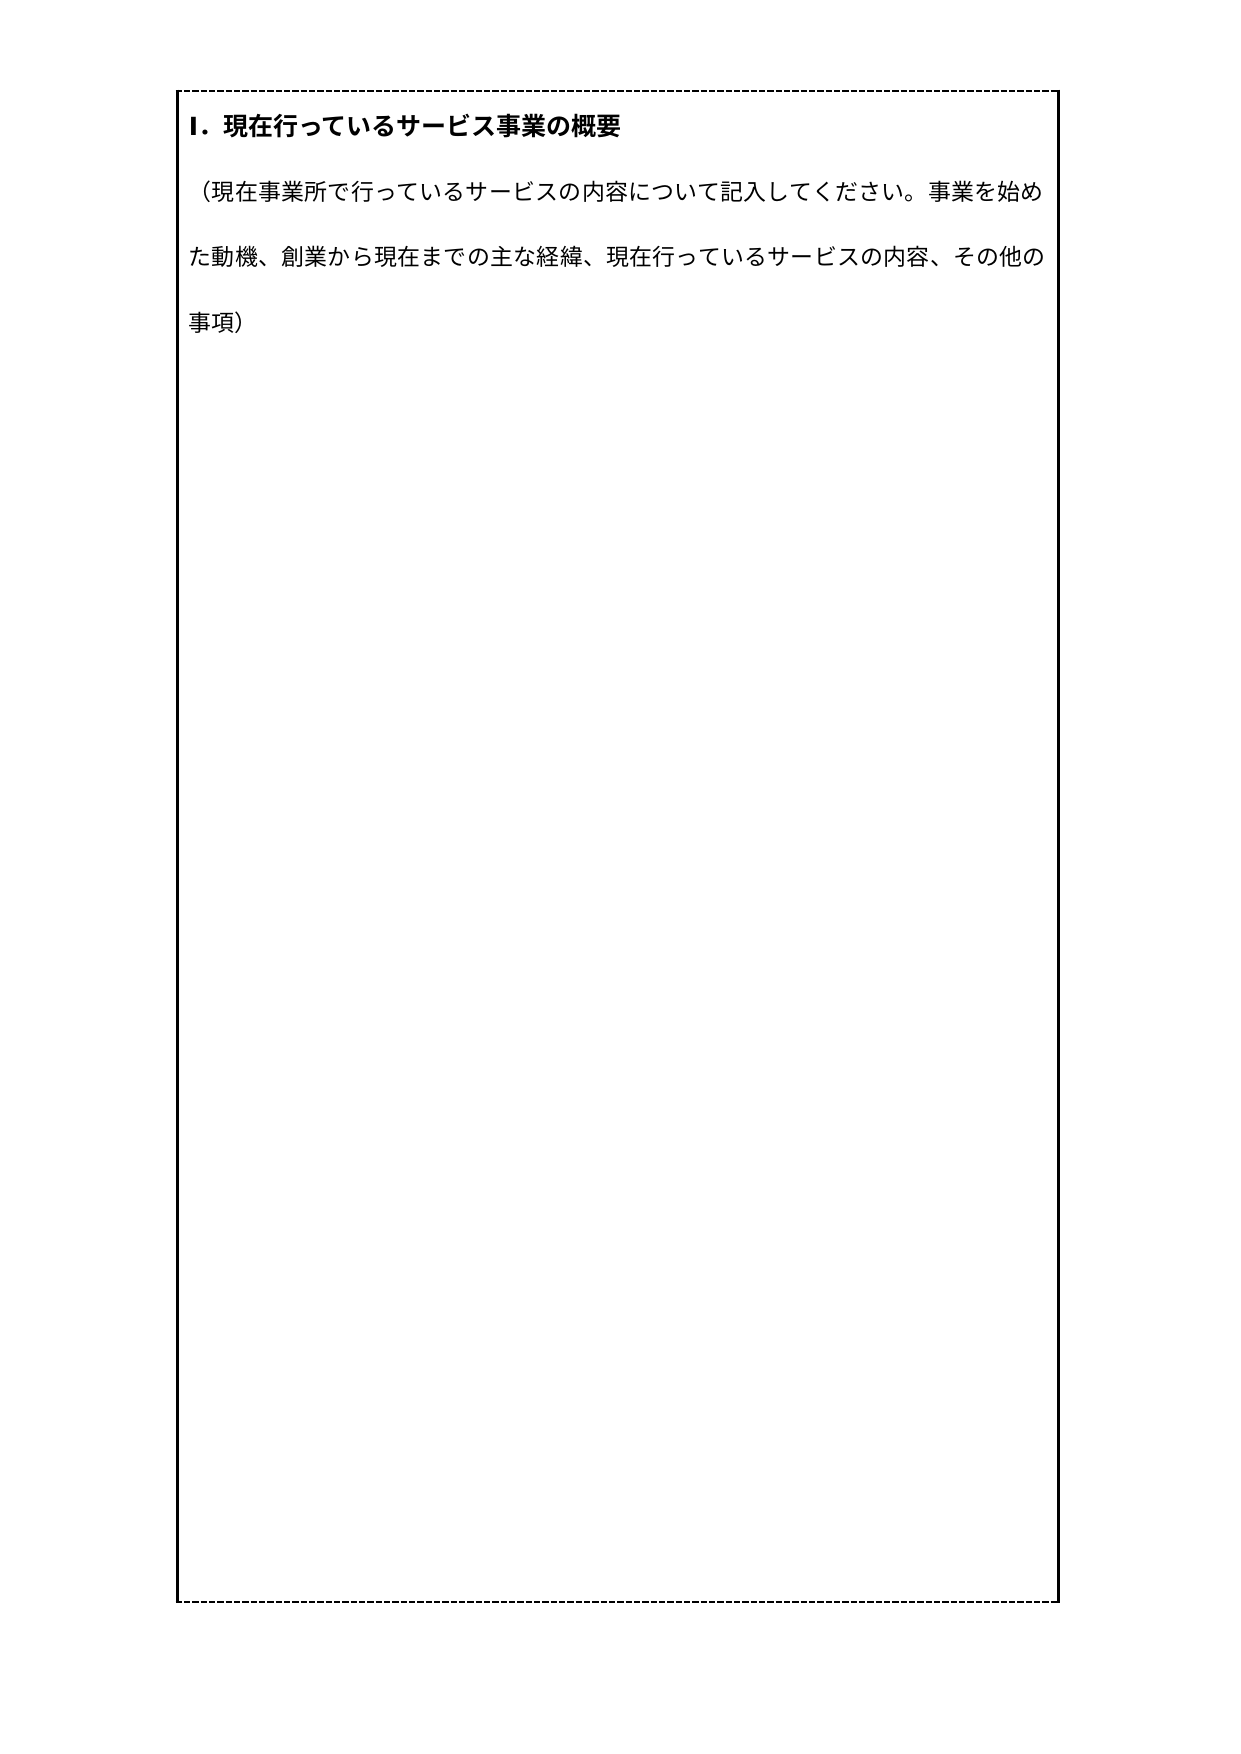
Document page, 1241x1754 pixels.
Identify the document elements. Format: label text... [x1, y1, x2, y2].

table_cell Ⅰ．現在行っているサービス事業の概要 （現在事業所で行っているサービスの内容について記入してください。事業を始めた動機、創業から現在までの主な経緯、現在行っているサービスの内容、その他の事項） [179, 90, 1057, 1601]
